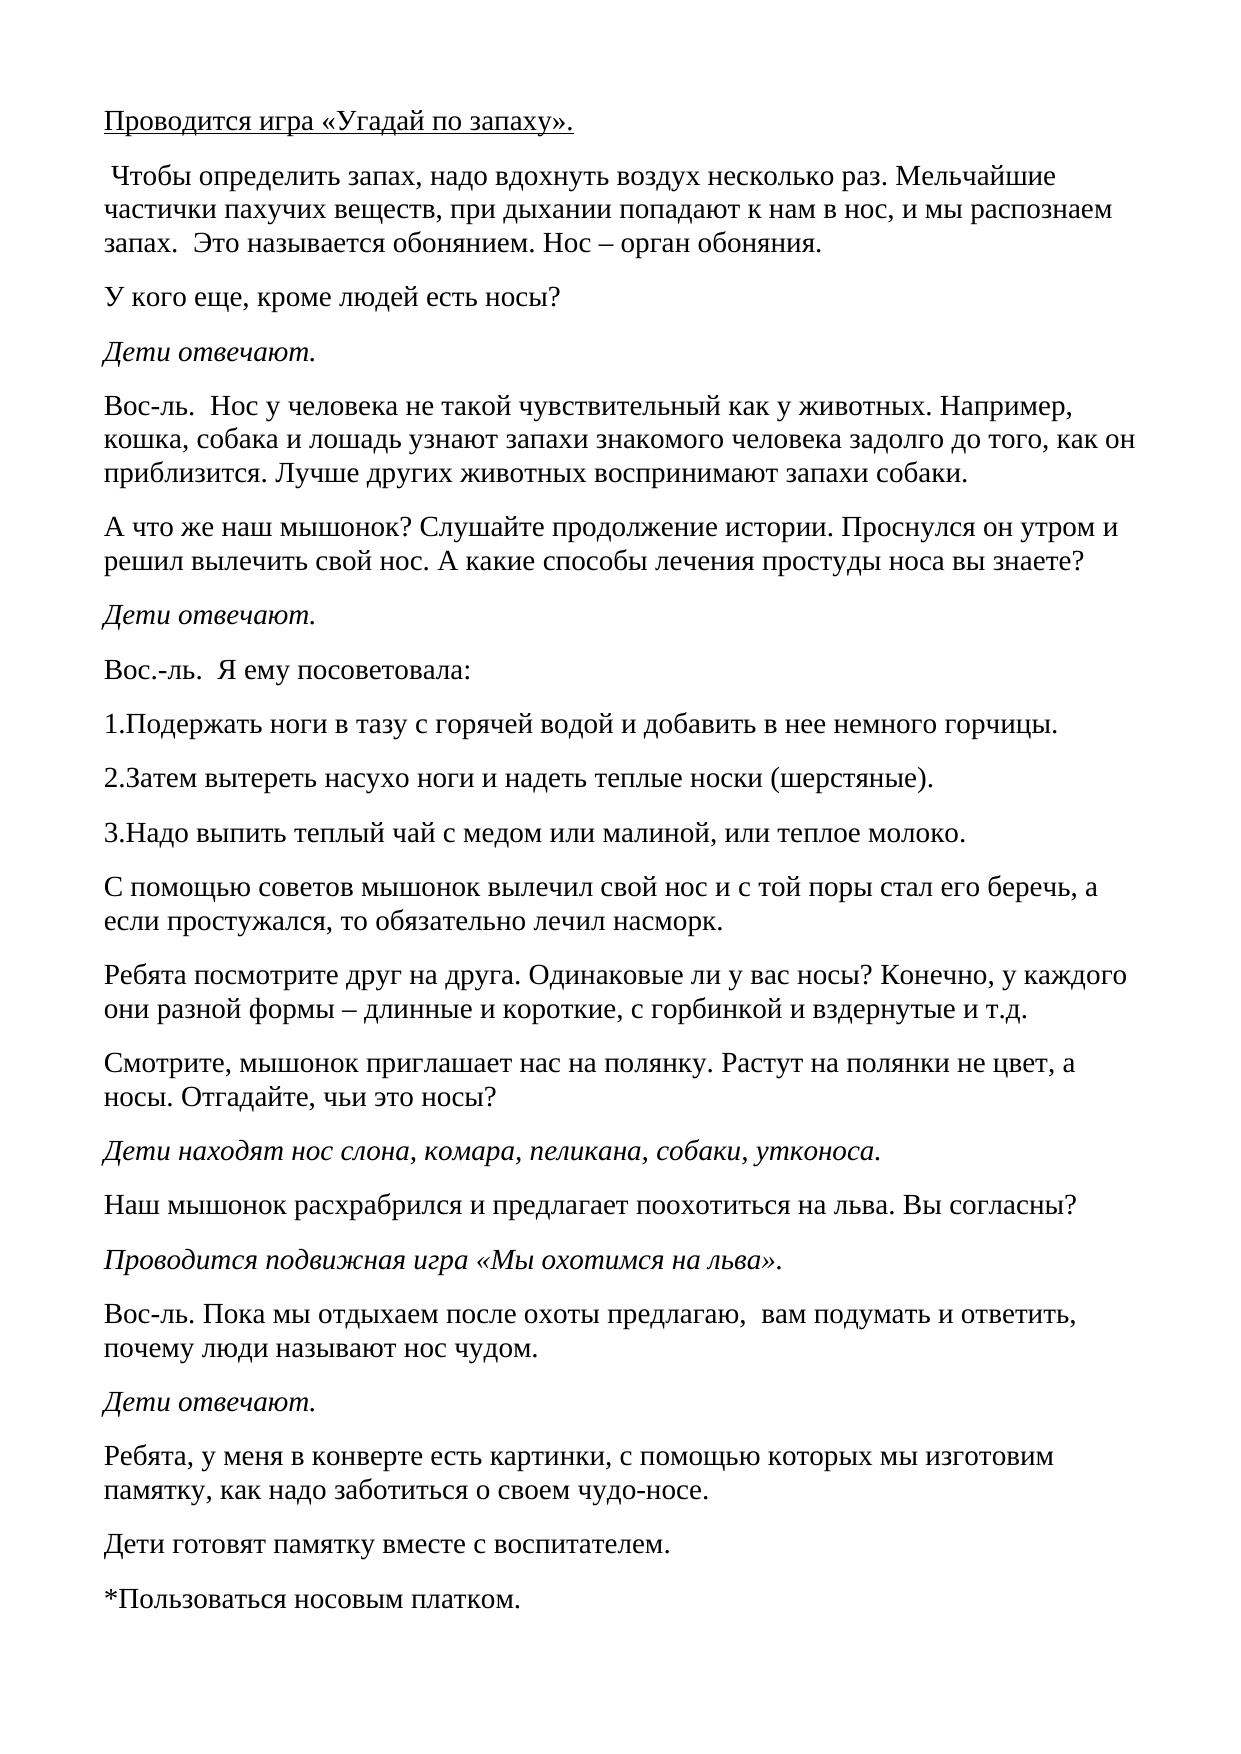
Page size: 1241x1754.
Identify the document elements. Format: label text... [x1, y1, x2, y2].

text Наш мышонок расхрабрился и предлагает поохотиться на льва. Вы согласны? [103, 1187, 1152, 1221]
text Смотрите, мышонок приглашает нас на полянку. Растут на полянки не цвет, а носы. Отгадайте, чьи это носы? [103, 1045, 1152, 1112]
text Ребята посмотрите друг на друга. Одинаковые ли у вас носы? Конечно, у каждого они разной формы – длинные и короткие, с горбинкой и вздернутые и т.д. [103, 957, 1152, 1024]
text 1.Подержать ноги в тазу с горячей водой и добавить в нее немного горчицы. [103, 706, 1152, 740]
text У кого еще, кроме людей есть носы? [103, 279, 1152, 313]
text Вос-ль. Нос у человека не такой чувствительный как у животных. Например, кошка, собака и лошадь узнают запахи знакомого человека задолго до того, как он приблизится. Лучше других животных воспринимают запахи собаки. [103, 388, 1152, 489]
text Ребята, у меня в конверте есть картинки, с помощью которых мы изготовим памятку, как надо заботиться о своем чудо-носе. [103, 1438, 1152, 1506]
text 3.Надо выпить теплый чай с медом или малиной, или теплое молоко. [103, 815, 1152, 848]
text Вос.-ль. Я ему посоветовала: [103, 652, 1152, 685]
text Дети отвечают. [103, 334, 1152, 367]
text Дети готовят памятку вместе с воспитателем. [103, 1526, 1152, 1560]
text Проводится игра «Угадай по запаху». [103, 103, 1152, 137]
text Дети отвечают. [103, 597, 1152, 631]
text *Пользоваться носовым платком. [103, 1581, 1152, 1614]
text Чтобы определить запах, надо вдохнуть воздух несколько раз. Мельчайшие частички пахучих веществ, при дыхании попадают к нам в нос, и мы распознаем запах. Это называется обонянием. Нос – орган обоняния. [103, 158, 1152, 258]
text Проводится подвижная игра «Мы охотимся на льва». [103, 1242, 1152, 1275]
text Дети отвечают. [103, 1384, 1152, 1418]
text 2.Затем вытереть насухо ноги и надеть теплые носки (шерстяные). [103, 761, 1152, 794]
text С помощью советов мышонок вылечил свой нос и с той поры стал его беречь, а если простужался, то обязательно лечил насморк. [103, 869, 1152, 936]
text А что же наш мышонок? Слушайте продолжение истории. Проснулся он утром и решил вылечить свой нос. А какие способы лечения простуды носа вы знаете? [103, 509, 1152, 577]
text Дети находят нос слона, комара, пеликана, собаки, утконоса. [103, 1133, 1152, 1167]
text Вос-ль. Пока мы отдыхаем после охоты предлагаю, вам подумать и ответить, почему люди называют нос чудом. [103, 1296, 1152, 1363]
